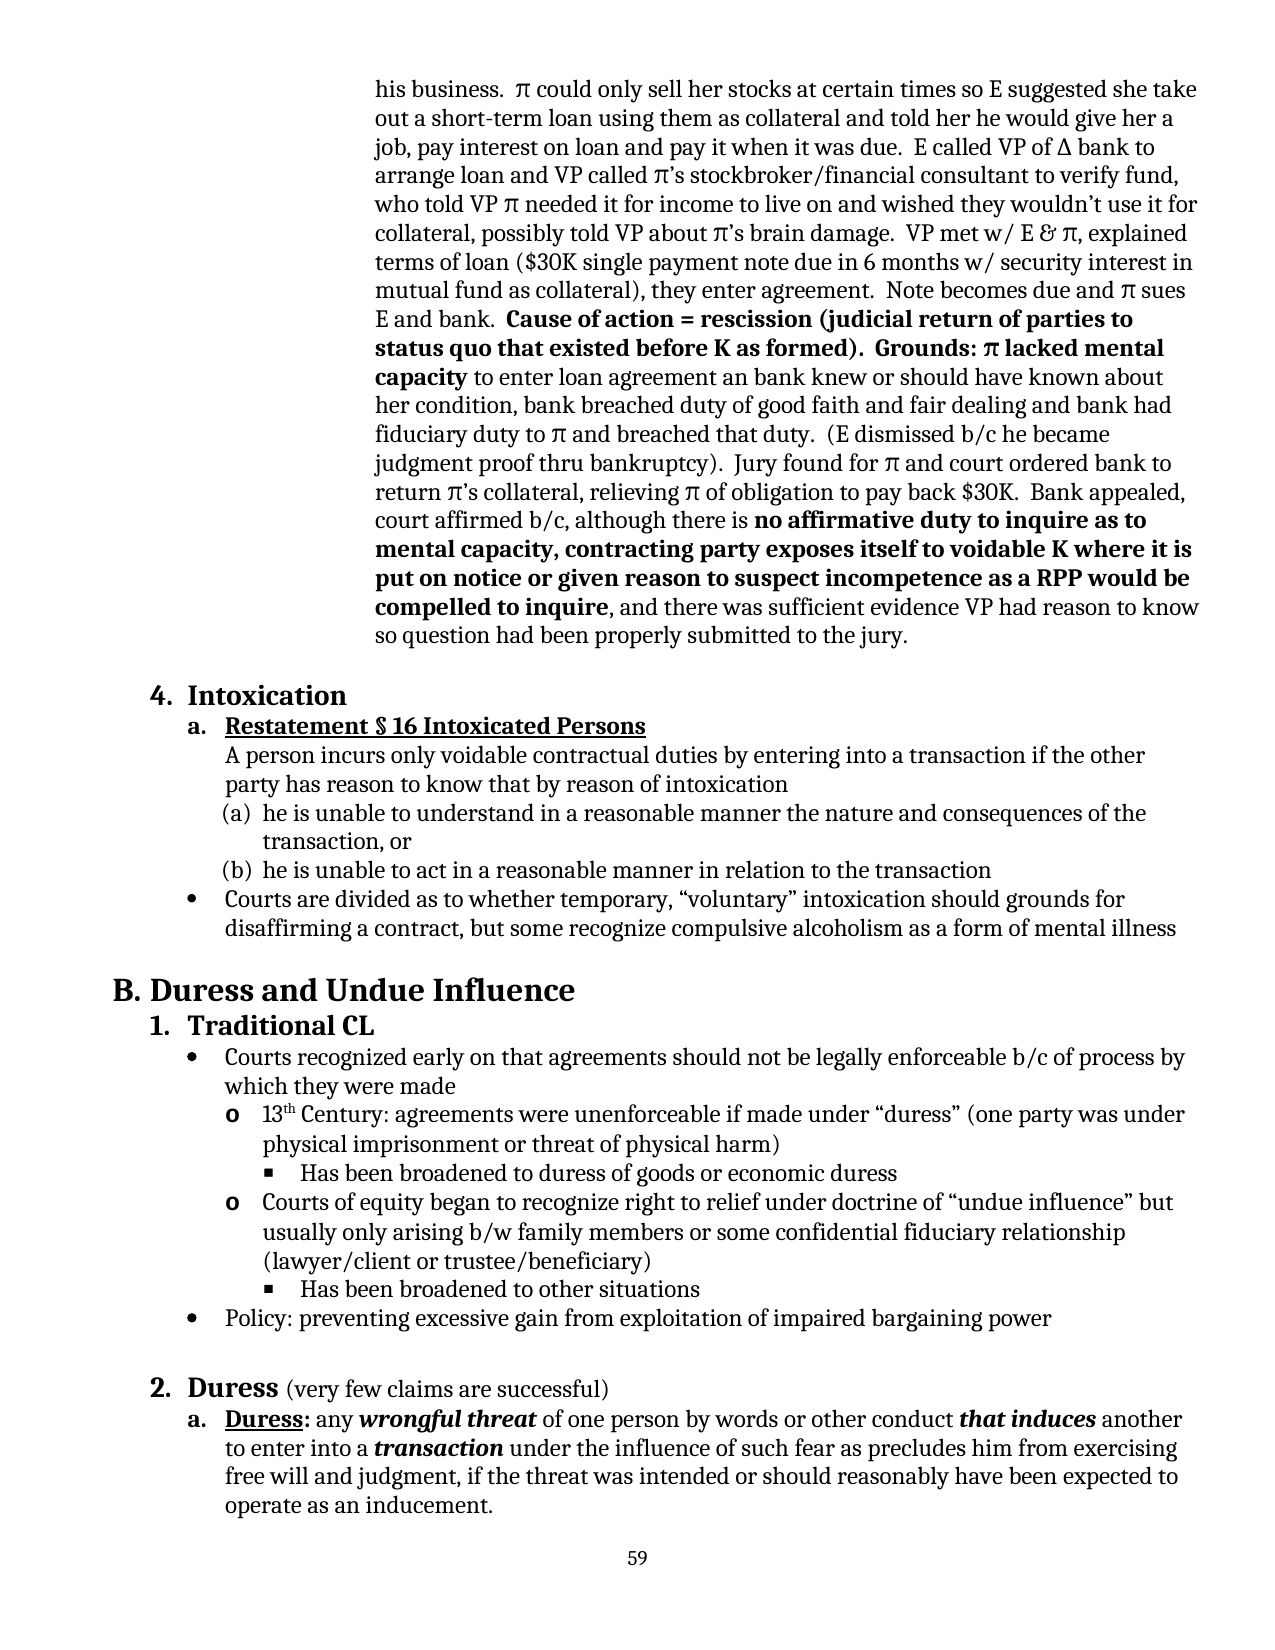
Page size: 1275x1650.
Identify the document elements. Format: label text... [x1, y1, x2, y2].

list Restatement § 16 Intoxicated Persons [187, 712, 1200, 741]
list Courts are divided as to whether temporary, “voluntary” intoxication should grounds for disaffirming a contract, but some recognize compulsive alcoholism as a form of mental illness [187, 885, 1200, 942]
list Traditional CL [150, 1009, 1200, 1043]
list Intoxication [150, 679, 1200, 712]
list 13th Century: agreements were unenforceable if made under “duress” (one party was under physical imprisonment or threat of physical harm) [225, 1100, 1200, 1159]
list he is unable to act in a reasonable manner in relation to the transaction [221, 856, 1200, 885]
list Duress: any wrongful threat of one person by words or other conduct that induces another to enter into a transaction under the influence of such fear as precludes him from exercising free will and judgment, if the threat was intended or should reasonably have been expected to operate as an inducement. [187, 1405, 1200, 1520]
list Duress and Undue Influence [112, 971, 1200, 1009]
list Courts of equity began to recognize right to relief under doctrine of “undue influence” but usually only arising b/w family members or some confidential fiduciary relationship (lawyer/client or trustee/beneficiary) [225, 1188, 1200, 1275]
list A person incurs only voidable contractual duties by entering into a transaction if the other party has reason to know that by reason of intoxication [225, 741, 1200, 798]
list Duress (very few claims are successful) [150, 1371, 1200, 1405]
list Courts recognized early on that agreements should not be legally enforceable b/c of process by which they were made [187, 1043, 1200, 1100]
list Policy: preventing excessive gain from exploitation of impaired bargaining power [187, 1304, 1200, 1333]
list Has been broadened to duress of goods or economic duress [262, 1159, 1200, 1188]
list Has been broadened to other situations [262, 1275, 1200, 1304]
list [337, 75, 1200, 650]
list he is unable to understand in a reasonable manner the nature and consequences of the transaction, or [221, 798, 1200, 856]
